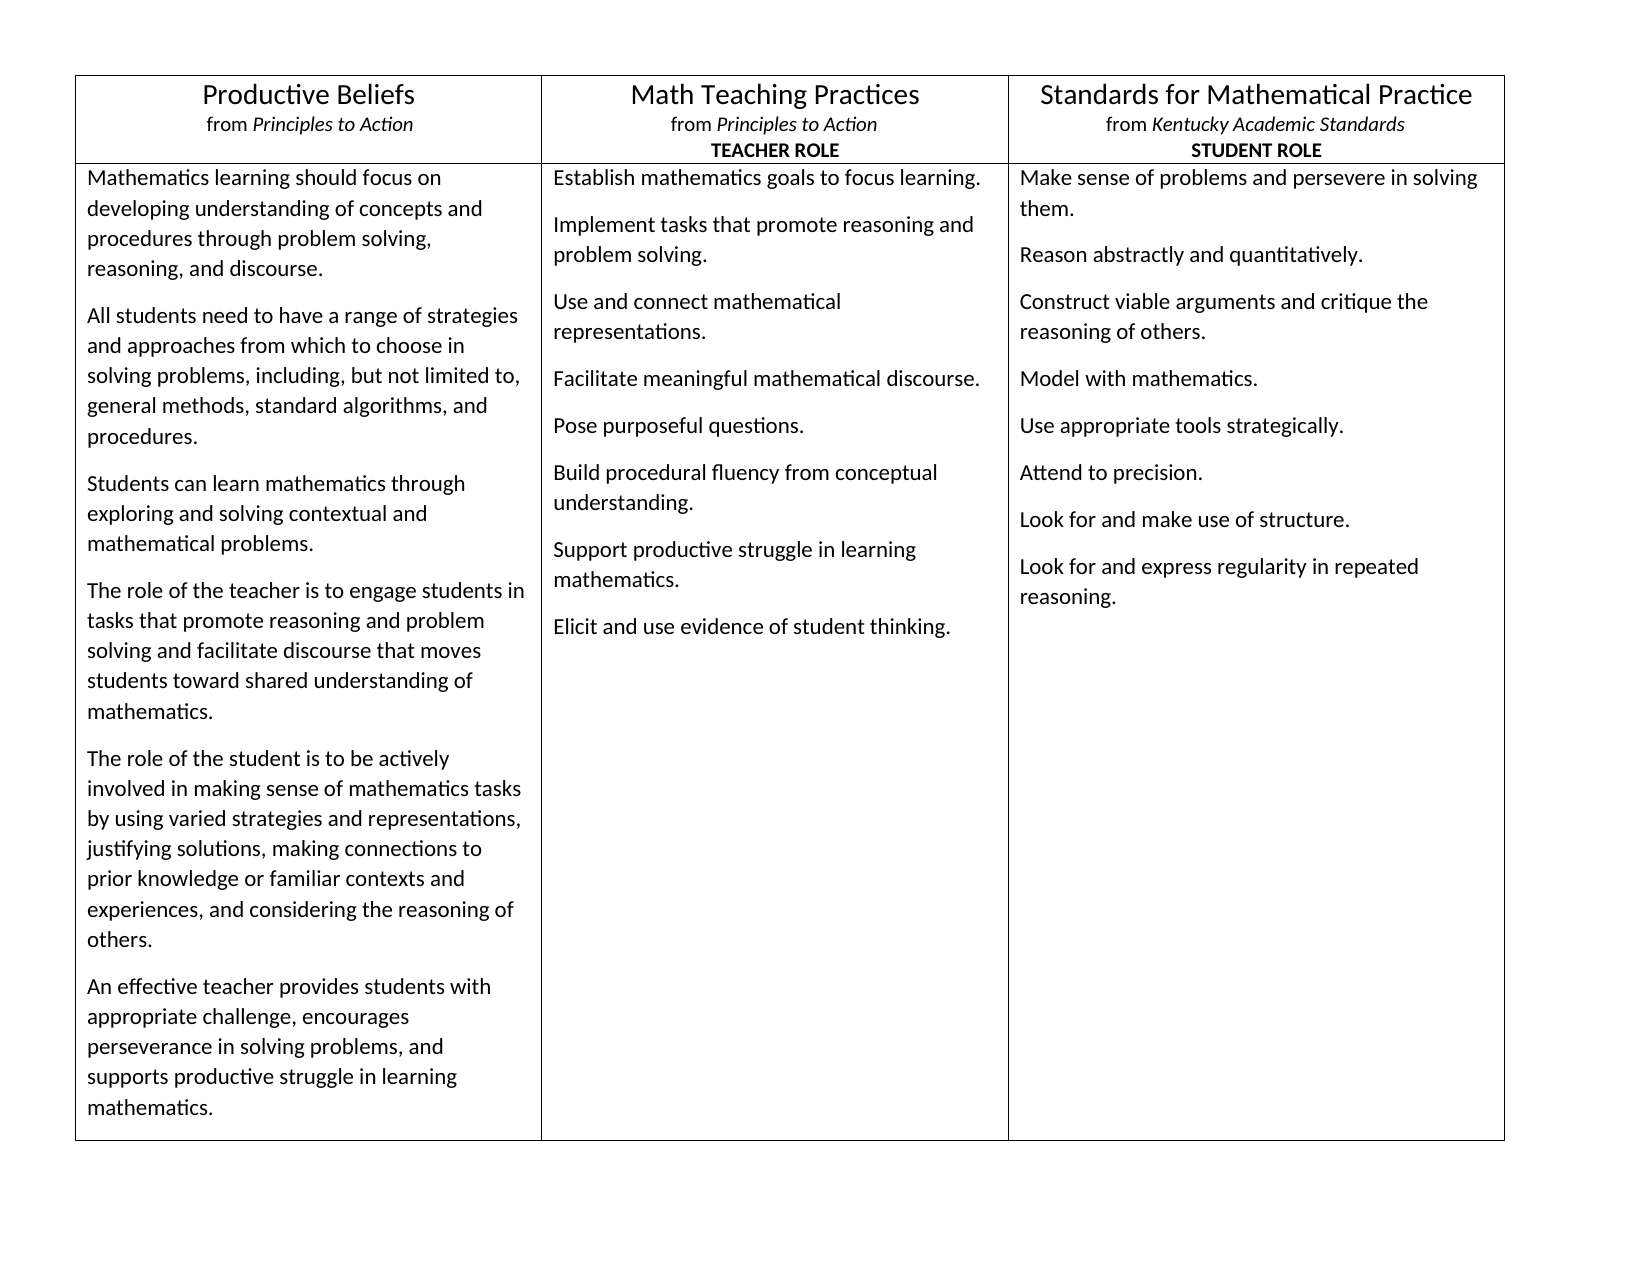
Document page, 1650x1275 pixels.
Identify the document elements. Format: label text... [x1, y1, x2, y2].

table_cell Make sense of problems and persevere in solving them. Reason abstractly and quantitatively. Construct viable arguments and critique the reasoning of others. Model with mathematics. Use appropriate tools strategically. Attend to precision. Look for and make use of structure. Look for and express regularity in repeated reasoning. [1009, 164, 1504, 1139]
table_header Standards for Mathematical Practice from Kentucky Academic Standards STUDENT ROLE [1009, 76, 1504, 162]
table_header Productive Beliefs from Principles to Action [76, 76, 541, 162]
table_cell Mathematics learning should focus on developing understanding of concepts and procedures through problem solving, reasoning, and discourse. All students need to have a range of strategies and approaches from which to choose in solving problems, including, but not limited to, general methods, standard algorithms, and procedures. Students can learn mathematics through exploring and solving contextual and mathematical problems. The role of the teacher is to engage students in tasks that promote reasoning and problem solving and facilitate discourse that moves students toward shared understanding of mathematics. The role of the student is to be actively involved in making sense of mathematics tasks by using varied strategies and representations, justifying solutions, making connections to prior knowledge or familiar contexts and experiences, and considering the reasoning of others. An effective teacher provides students with appropriate challenge, encourages perseverance in solving problems, and supports productive struggle in learning mathematics. [76, 164, 541, 1139]
table_header Math Teaching Practices from Principles to Action TEACHER ROLE [542, 76, 1008, 162]
table_cell Establish mathematics goals to focus learning. Implement tasks that promote reasoning and problem solving. Use and connect mathematical representations. Facilitate meaningful mathematical discourse. Pose purposeful questions. Build procedural fluency from conceptual understanding. Support productive struggle in learning mathematics. Elicit and use evidence of student thinking. [542, 164, 1008, 1139]
